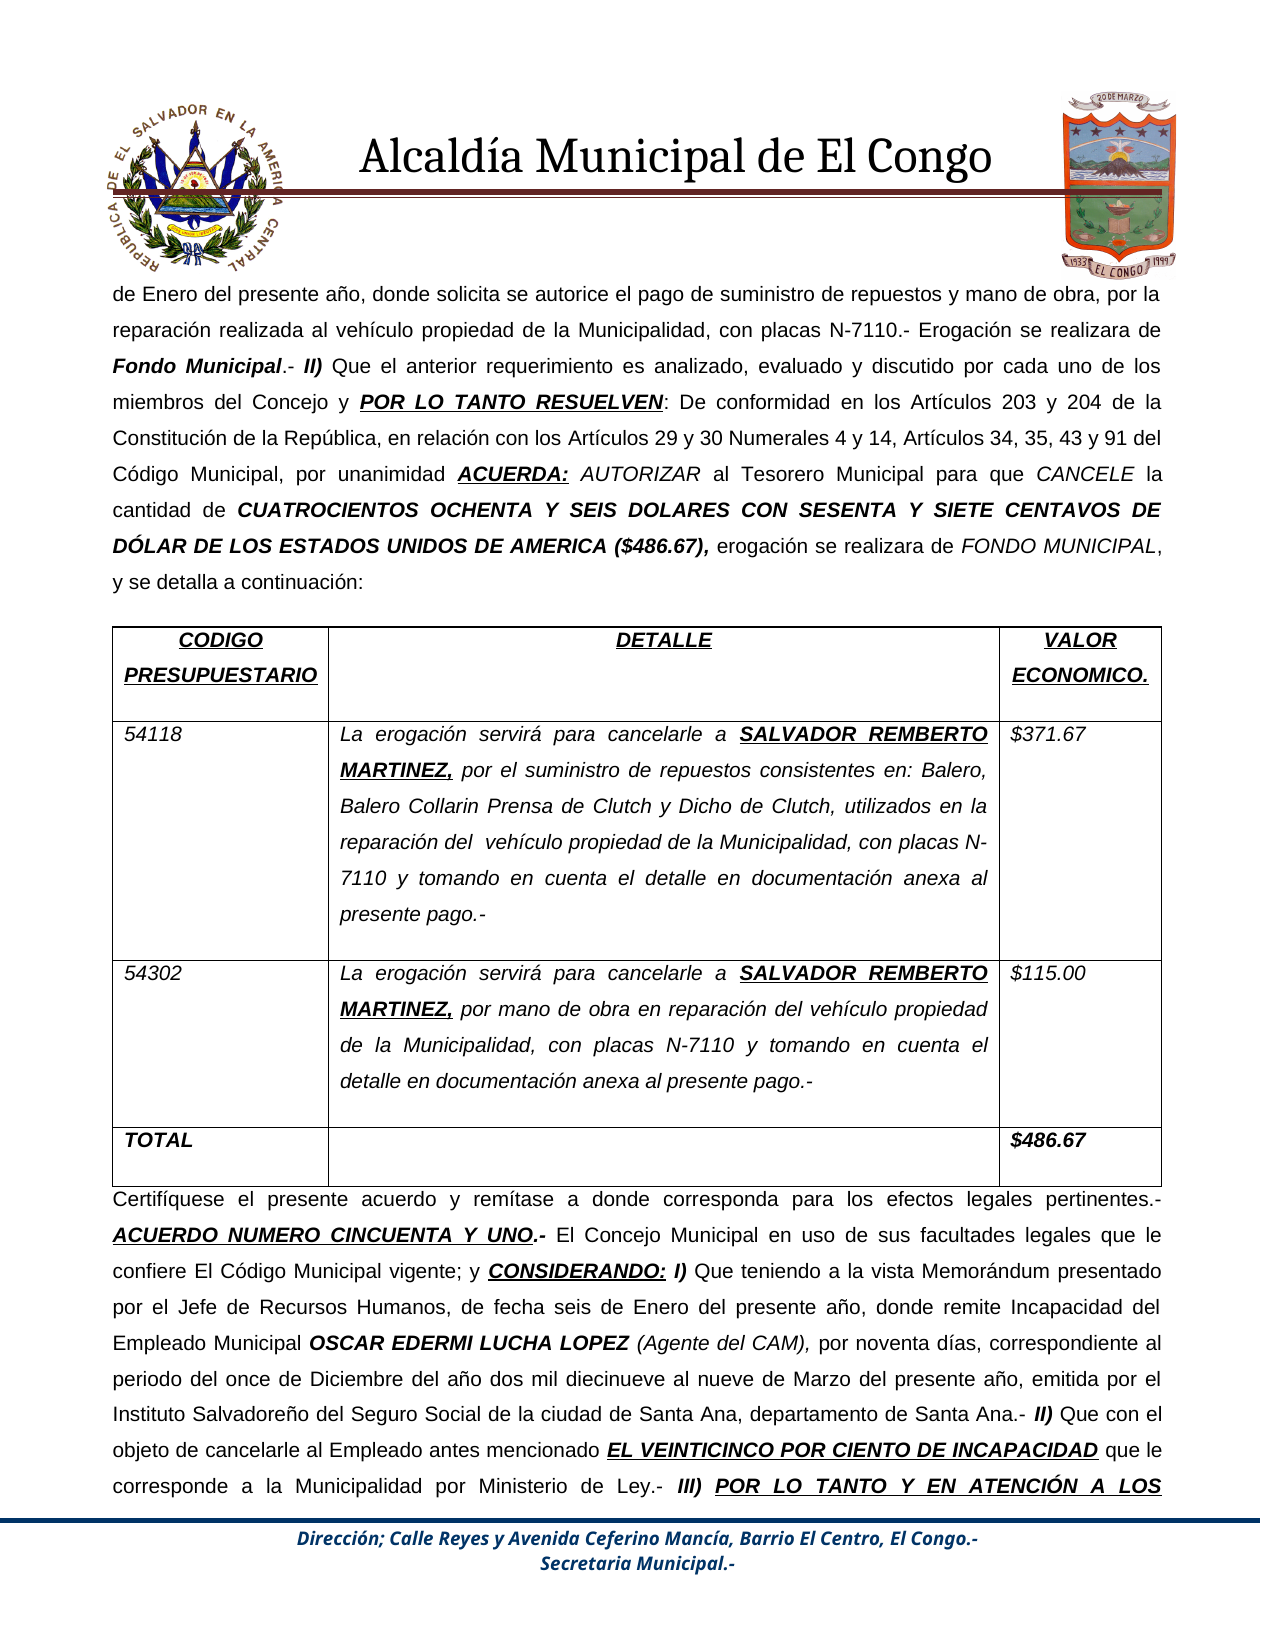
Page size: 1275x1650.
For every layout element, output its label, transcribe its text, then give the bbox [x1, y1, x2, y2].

table_header DETALLE [329, 628, 999, 721]
table_cell La erogación servirá para cancelarle a SALVADOR REMBERTO MARTINEZ, por mano de obra en reparación del vehículo propiedad de la Municipalidad, con placas N-7110 y tomando en cuenta el detalle en documentación anexa al presente pago.- [329, 961, 999, 1127]
table_cell [329, 1128, 999, 1186]
table_cell 54302 [113, 961, 328, 1127]
table_cell 54118 [113, 722, 328, 960]
table_header CODIGO PRESUPUESTARIO [113, 628, 328, 721]
table_cell TOTAL [113, 1128, 328, 1186]
picture [1061, 91, 1177, 280]
table_cell $371.67 [1000, 722, 1161, 960]
picture [106, 103, 284, 282]
table_header VALOR ECONOMICO. [1000, 628, 1161, 721]
table_cell $115.00 [1000, 961, 1161, 1127]
table_cell La erogación servirá para cancelarle a SALVADOR REMBERTO MARTINEZ, por el suministro de repuestos consistentes en: Balero, Balero Collarin Prensa de Clutch y Dicho de Clutch, utilizados en la reparación del vehículo propiedad de la Municipalidad, con placas N-7110 y tomando en cuenta el detalle en documentación anexa al presente pago.- [329, 722, 999, 960]
table_cell $486.67 [1000, 1128, 1161, 1186]
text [112, 1187, 1162, 1498]
